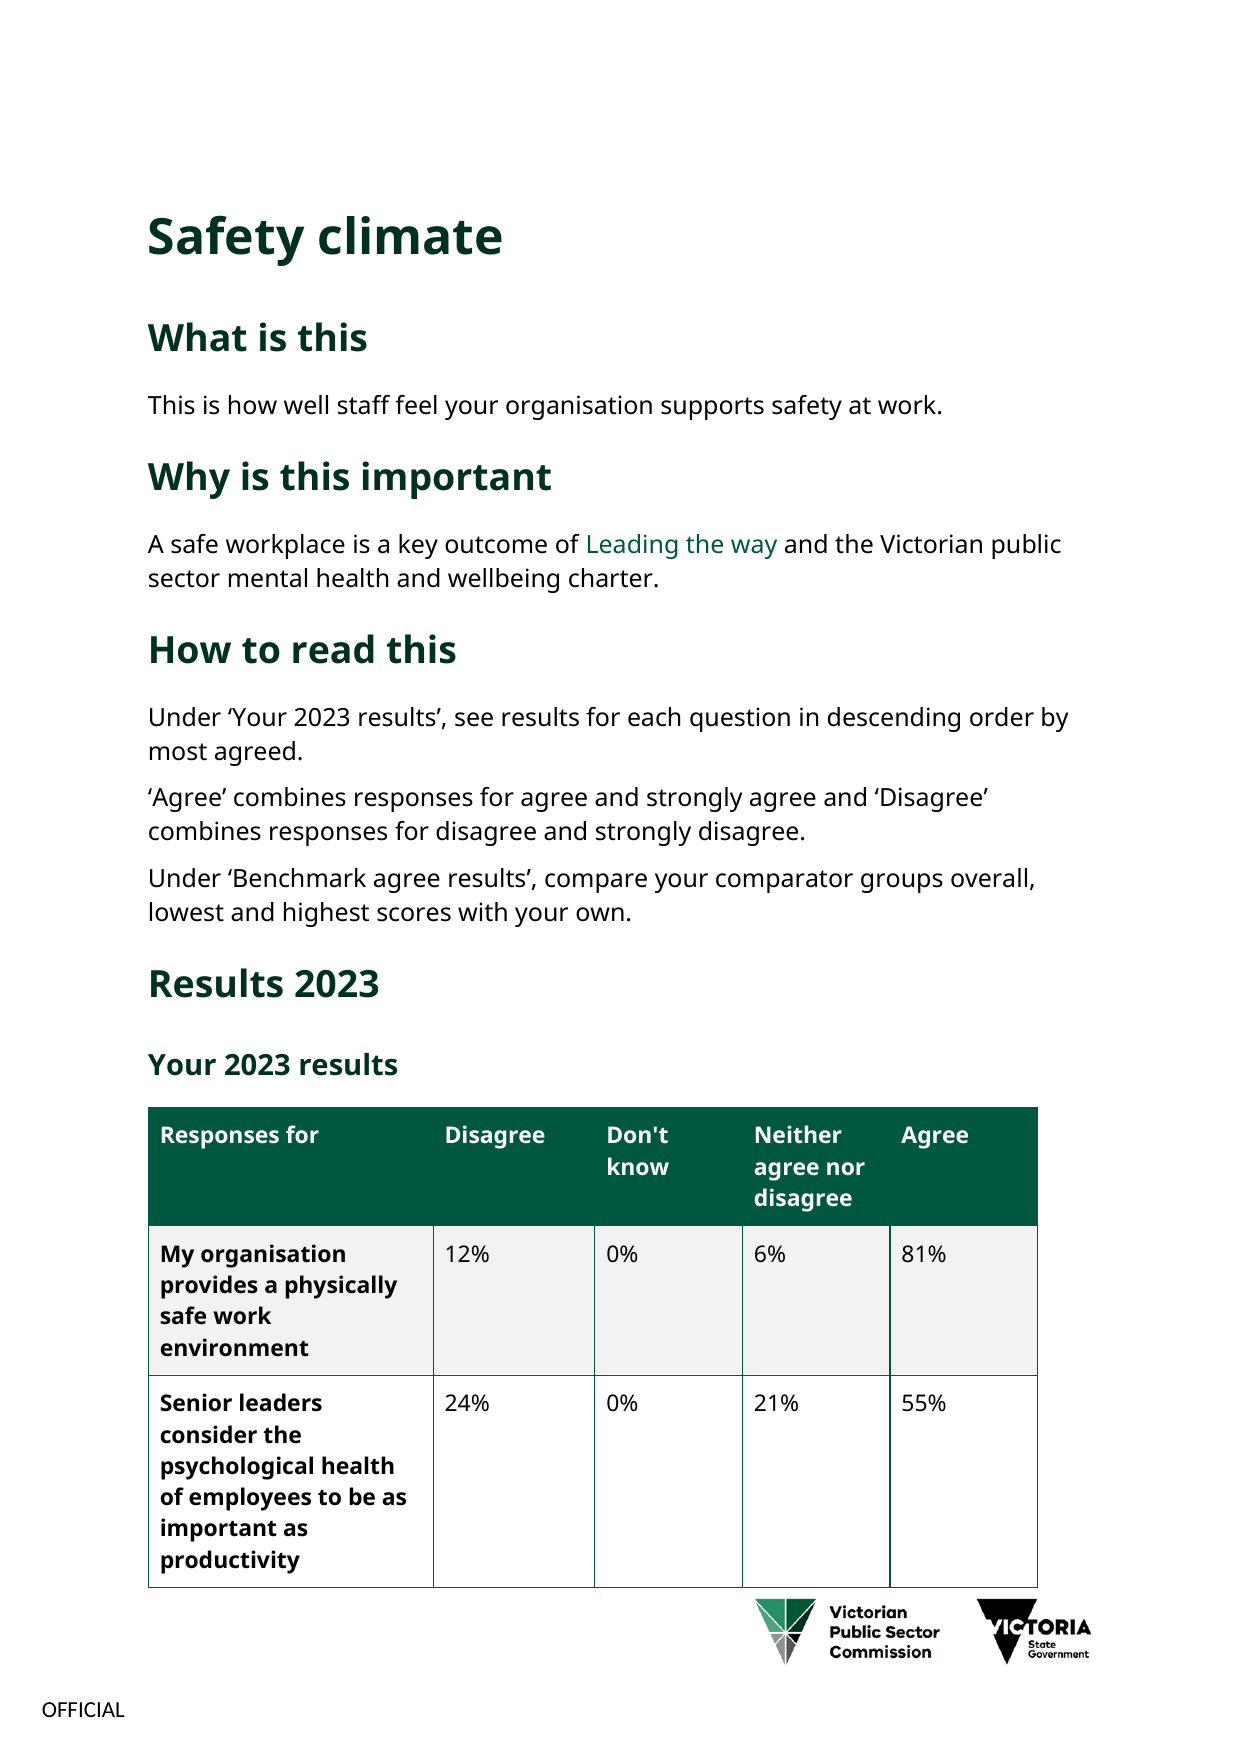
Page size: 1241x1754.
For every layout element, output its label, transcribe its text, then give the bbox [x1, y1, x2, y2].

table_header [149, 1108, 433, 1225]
subtitle What is this [148, 311, 1092, 362]
text Under ‘Your 2023 results’, see results for each question in descending order by most agreed. [148, 699, 1092, 768]
picture [754, 1598, 1093, 1666]
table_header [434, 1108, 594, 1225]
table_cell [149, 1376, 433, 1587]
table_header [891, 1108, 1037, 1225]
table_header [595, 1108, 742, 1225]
subtitle Safety climate [148, 201, 1092, 269]
subtitle Why is this important [148, 451, 1092, 502]
text Under ‘Benchmark agree results’, compare your comparator groups overall, lowest and highest scores with your own. [148, 861, 1092, 929]
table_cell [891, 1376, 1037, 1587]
text This is how well staff feel your organisation supports safety at work. [148, 387, 1092, 421]
text ‘Agree’ combines responses for agree and strongly agree and ‘Disagree’ combines responses for disagree and strongly disagree. [148, 780, 1092, 848]
subtitle How to read this [148, 624, 1092, 675]
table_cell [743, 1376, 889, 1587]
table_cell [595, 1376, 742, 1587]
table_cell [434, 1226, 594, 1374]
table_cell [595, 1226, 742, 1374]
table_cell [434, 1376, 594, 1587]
subtitle Results 2023 [148, 958, 1092, 1009]
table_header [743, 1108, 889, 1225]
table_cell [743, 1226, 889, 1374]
text A safe workplace is a key outcome of Leading the way and the Victorian public sector mental health and wellbeing charter. [148, 526, 1092, 594]
subtitle Your 2023 results [148, 1044, 1092, 1084]
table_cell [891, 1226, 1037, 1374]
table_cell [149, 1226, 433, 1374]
